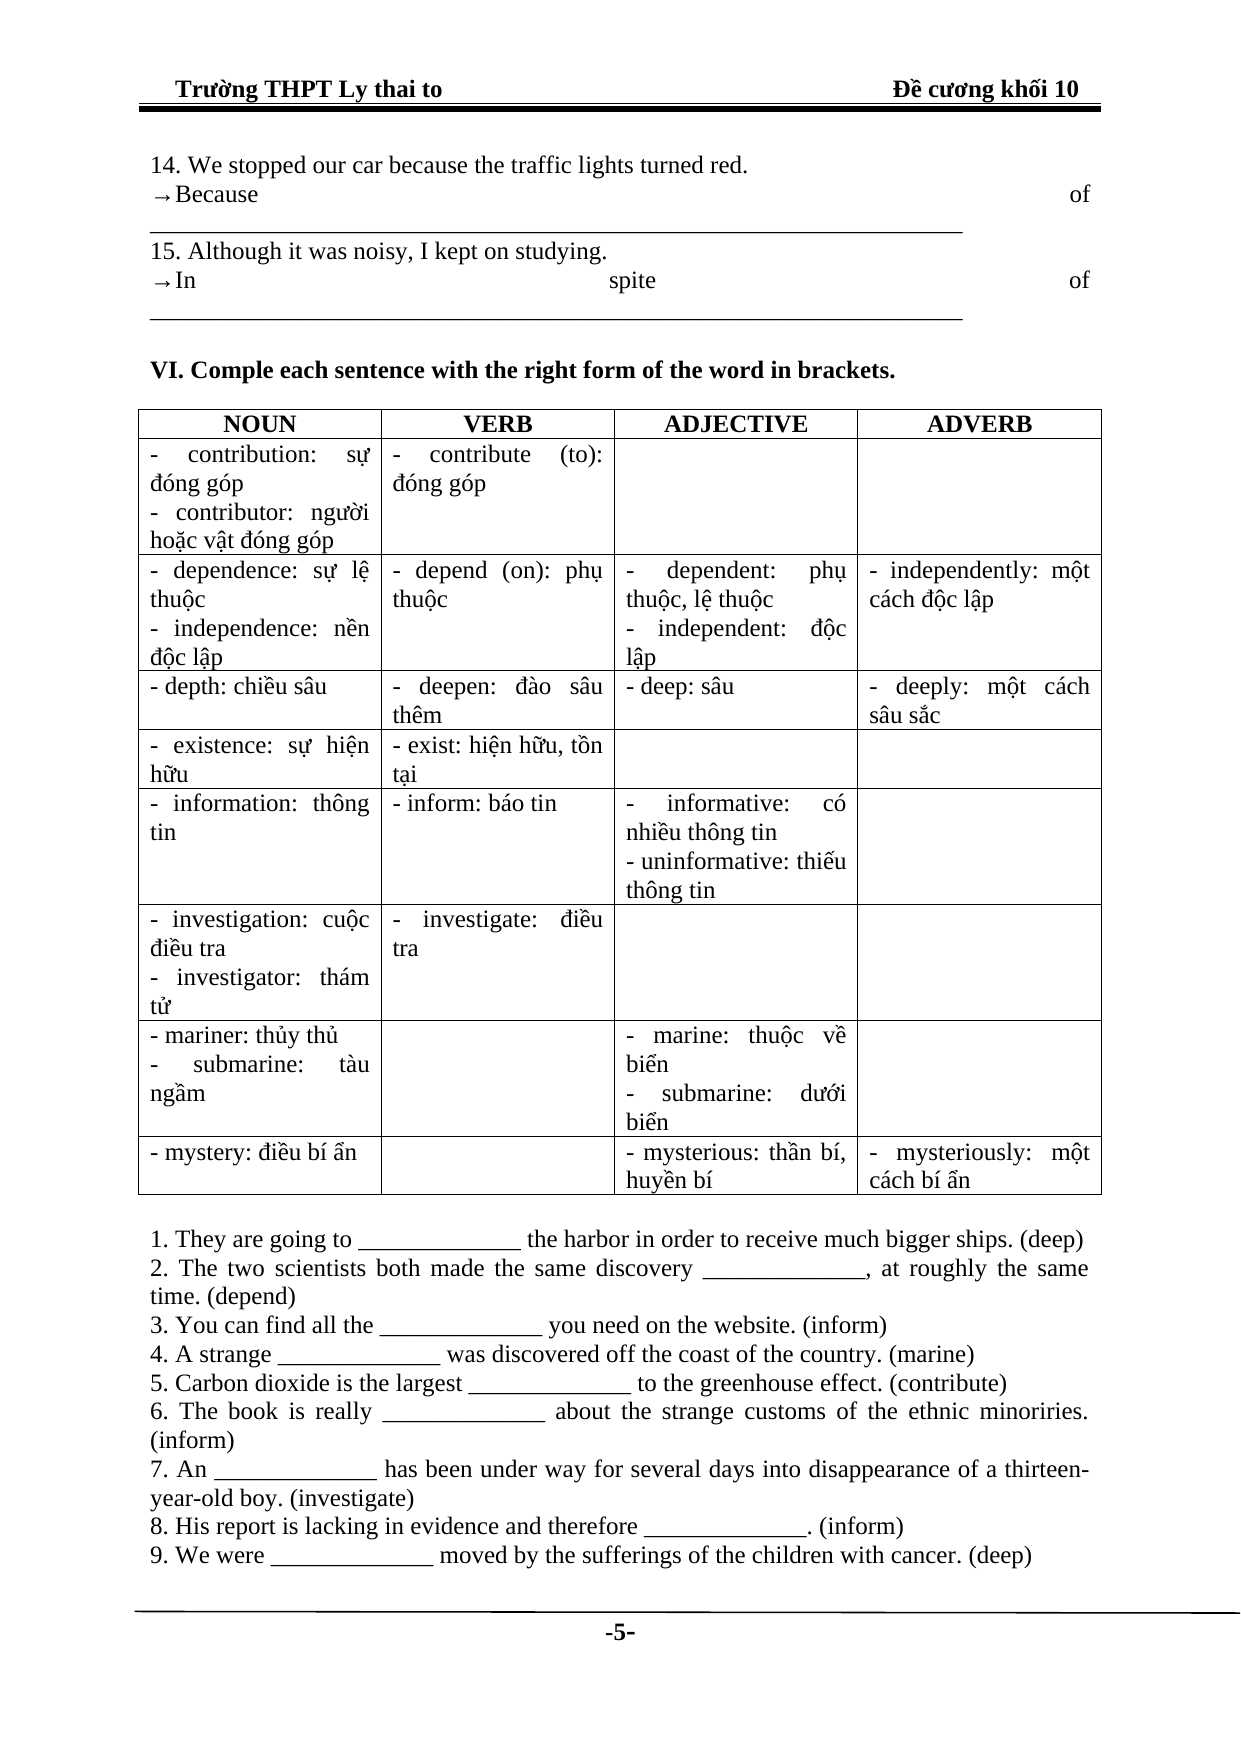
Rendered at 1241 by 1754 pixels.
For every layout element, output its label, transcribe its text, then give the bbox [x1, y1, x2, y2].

table_cell - mysterious: thần bí, huyền bí [615, 1137, 857, 1194]
table_cell - contribution: sự đóng góp - contributor: người hoặc vật đóng góp [139, 439, 381, 554]
table_cell [615, 730, 857, 787]
text 8. His report is lacking in evidence and therefore _____________. (inform) [150, 1511, 1090, 1540]
table_cell - deepen: đào sâu thêm [382, 671, 614, 729]
table_header NOUN [139, 410, 381, 438]
table_cell [858, 1021, 1101, 1136]
text →In spite of _________________________________________________________________ [150, 265, 1090, 322]
table_cell [858, 730, 1101, 787]
text 15. Although it was noisy, I kept on studying. [150, 236, 1090, 265]
text 3. You can find all the _____________ you need on the website. (inform) [150, 1310, 1090, 1339]
table_header ADVERB [858, 410, 1101, 438]
text 5. Carbon dioxide is the largest _____________ to the greenhouse effect. (contribute) [150, 1368, 1090, 1396]
table_cell [615, 439, 857, 554]
text 4. A strange _____________ was discovered off the coast of the country. (marine) [150, 1339, 1090, 1368]
table_cell - mysteriously: một cách bí ẩn [858, 1137, 1101, 1194]
table_header ADJECTIVE [615, 410, 857, 438]
text 14. We stopped our car because the traffic lights turned red. [150, 150, 1090, 179]
table_cell - exist: hiện hữu, tồn tại [382, 730, 614, 787]
text 9. We were _____________ moved by the sufferings of the children with cancer. (deep) [150, 1540, 1090, 1569]
text 2. The two scientists both made the same discovery _____________, at roughly the same time. (depend) [150, 1253, 1090, 1310]
text VI. Comple each sentence with the right form of the word in brackets. [150, 355, 1090, 383]
table_cell - deep: sâu [615, 671, 857, 729]
text 6. The book is really _____________ about the strange customs of the ethnic minoriries. (inform) [150, 1396, 1090, 1454]
table_cell - deeply: một cách sâu sắc [858, 671, 1101, 729]
table_cell [382, 1021, 614, 1136]
table_cell - independently: một cách độc lập [858, 555, 1101, 670]
table_cell - depend (on): phụ thuộc [382, 555, 614, 670]
table_cell [858, 789, 1101, 903]
table_cell [382, 1137, 614, 1194]
text 1. They are going to _____________ the harbor in order to receive much bigger ships. (deep) [150, 1224, 1090, 1253]
table_cell - information: thông tin [139, 789, 381, 903]
table_cell - contribute (to): đóng góp [382, 439, 614, 554]
table_cell - dependent: phụ thuộc, lệ thuộc - independent: độc lập [615, 555, 857, 670]
table_cell [858, 905, 1101, 1019]
table_cell - mariner: thủy thủ - submarine: tàu ngầm [139, 1021, 381, 1136]
table_cell - investigation: cuộc điều tra - investigator: thám tử [139, 905, 381, 1019]
table_cell - informative: có nhiều thông tin - uninformative: thiếu thông tin [615, 789, 857, 903]
table_cell - depth: chiều sâu [139, 671, 381, 729]
table_cell [858, 439, 1101, 554]
table_cell - investigate: điều tra [382, 905, 614, 1019]
table_cell - marine: thuộc về biển - submarine: dưới biển [615, 1021, 857, 1136]
table_cell [615, 905, 857, 1019]
table_cell - dependence: sự lệ thuộc - independence: nền độc lập [139, 555, 381, 670]
table_header VERB [382, 410, 614, 438]
text →Because of _________________________________________________________________ [150, 179, 1090, 236]
text 7. An _____________ has been under way for several days into disappearance of a thirteen-year-old boy. (investigate) [150, 1454, 1090, 1511]
table_cell - inform: báo tin [382, 789, 614, 903]
table_cell - existence: sự hiện hữu [139, 730, 381, 787]
table_cell - mystery: điều bí ẩn [139, 1137, 381, 1194]
